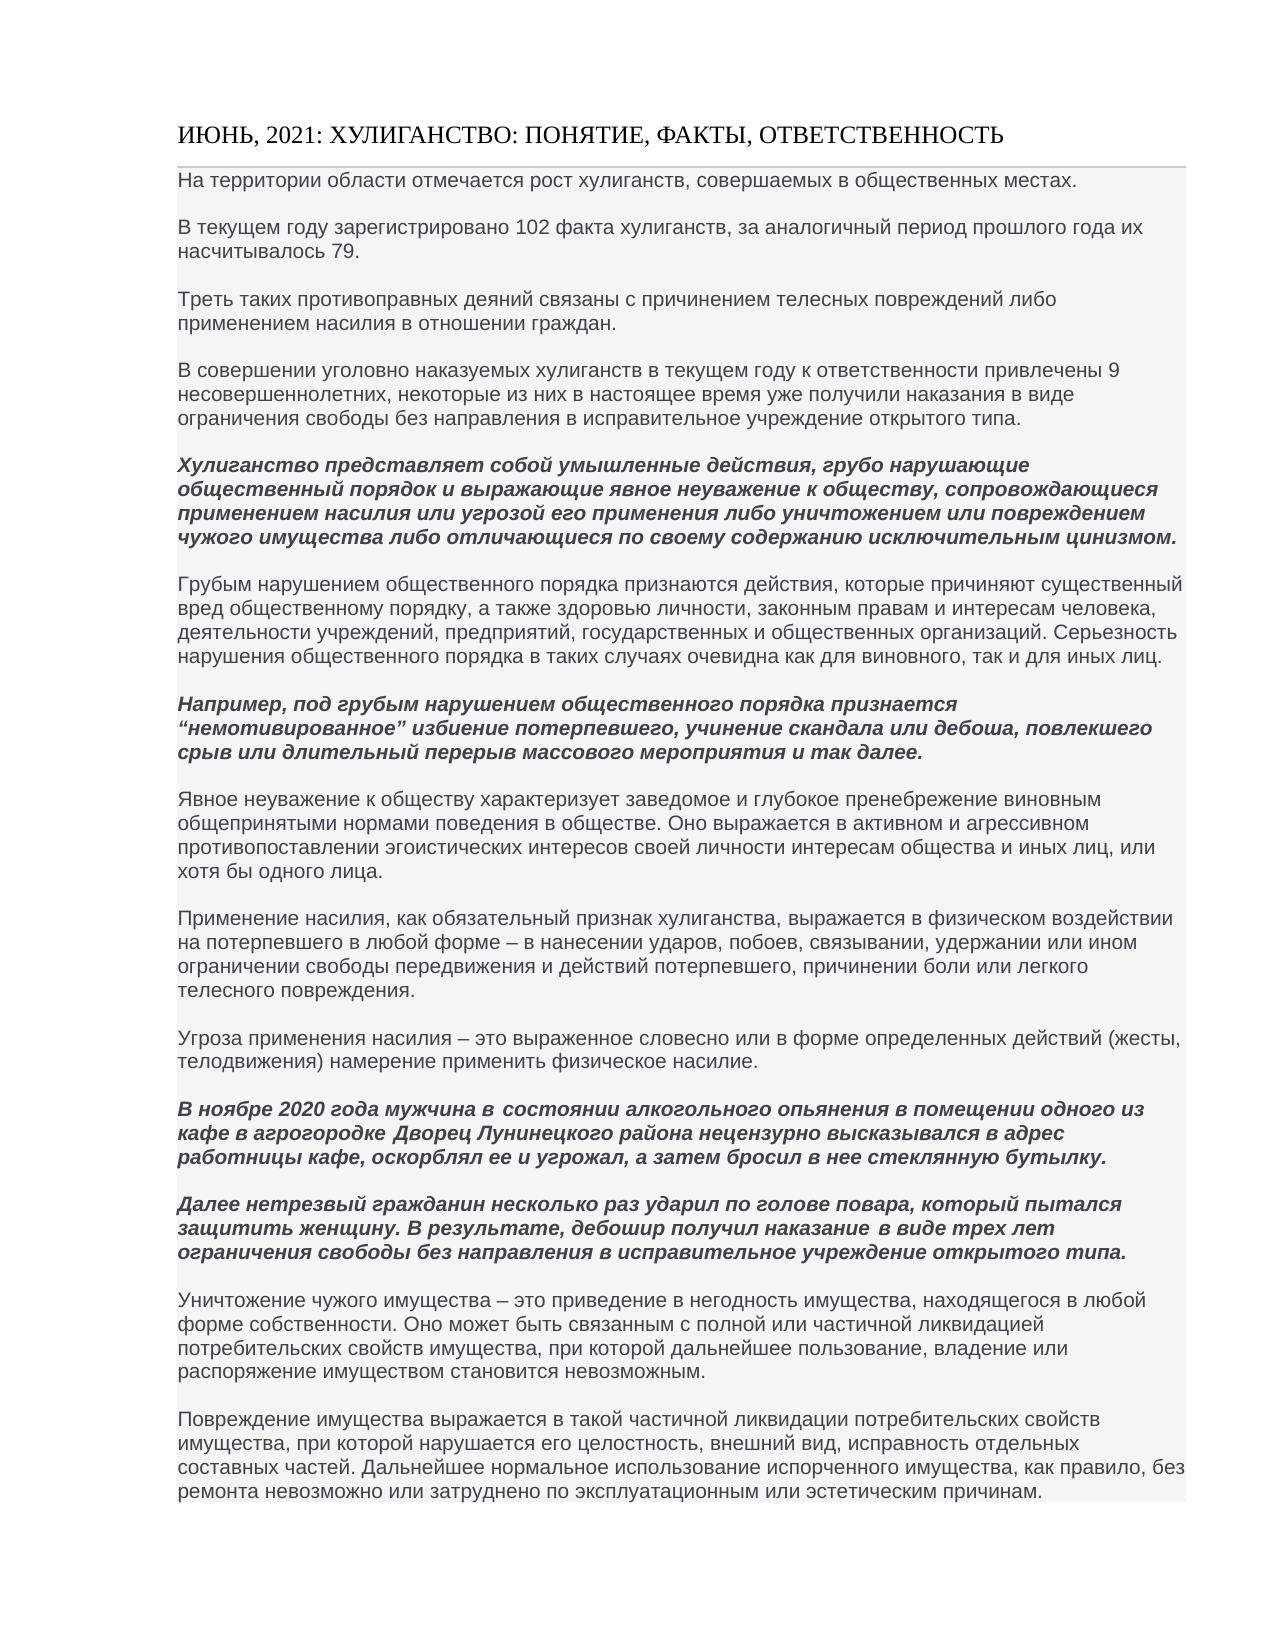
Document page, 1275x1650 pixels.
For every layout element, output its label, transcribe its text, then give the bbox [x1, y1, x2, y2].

text На территории области отмечается рост хулиганств, совершаемых в общественных местах. [177, 168, 1186, 192]
text В ноябре 2020 года мужчина в состоянии алкогольного опьянения в помещении одного из кафе в агрогородке Дворец Лунинецкого района нецензурно высказывался в адрес работницы кафе, оскорблял ее и угрожал, а затем бросил в нее стеклянную бутылку. [177, 1097, 1186, 1169]
text Далее нетрезвый гражданин несколько раз ударил по голове повара, который пытался защитить женщину. В результате, дебошир получил наказание в виде трех лет ограничения свободы без направления в исправительное учреждение открытого типа. [177, 1192, 1186, 1264]
text Угроза применения насилия – это выраженное словесно или в форме определенных действий (жесты, телодвижения) намерение применить физическое насилие. [177, 1025, 1186, 1073]
text Явное неуважение к обществу характеризует заведомое и глубокое пренебрежение виновным общепринятыми нормами поведения в обществе. Оно выражается в активном и агрессивном противопоставлении эгоистических интересов своей личности интересам общества и иных лиц, или хотя бы одного лица. [177, 787, 1186, 883]
text В совершении уголовно наказуемых хулиганств в текущем году к ответственности привлечены 9 несовершеннолетних, некоторые из них в настоящее время уже получили наказания в виде ограничения свободы без направления в исправительное учреждение открытого типа. [177, 358, 1186, 429]
text Грубым нарушением общественного порядка признаются действия, которые причиняют существенный вред общественному порядку, а также здоровью личности, законным правам и интересам человека, деятельности учреждений, предприятий, государственных и общественных организаций. Серьезность нарушения общественного порядка в таких случаях очевидна как для виновного, так и для иных лиц. [177, 572, 1186, 668]
text В текущем году зарегистрировано 102 факта хулиганств, за аналогичный период прошлого года их насчитывалось 79. [177, 215, 1186, 263]
text Например, под грубым нарушением общественного порядка признается “немотивированное” избиение потерпевшего, учинение скандала или дебоша, повлекшего срыв или длительный перерыв массового мероприятия и так далее. [177, 692, 1186, 763]
text Повреждение имущества выражается в такой частичной ликвидации потребительских свойств имущества, при которой нарушается его целостность, внешний вид, исправность отдельных составных частей. Дальнейшее нормальное использование испорченного имущества, как правило, без ремонта невозможно или затруднено по эксплуатационным или эстетическим причинам. [177, 1407, 1186, 1502]
text Хулиганство представляет собой умышленные действия, грубо нарушающие общественный порядок и выражающие явное неуважение к обществу, сопровождающиеся применением насилия или угрозой его применения либо уничтожением или повреждением чужого имущества либо отличающиеся по своему содержанию исключительным цинизмом. [177, 453, 1186, 549]
text Уничтожение чужого имущества – это приведение в негодность имущества, находящегося в любой форме собственности. Оно может быть связанным с полной или частичной ликвидацией потребительских свойств имущества, при которой дальнейшее пользование, владение или распоряжение имуществом становится невозможным. [177, 1287, 1186, 1383]
text Применение насилия, как обязательный признак хулиганства, выражается в физическом воздействии на потерпевшего в любой форме – в нанесении ударов, побоев, связывании, удержании или ином ограничении свободы передвижения и действий потерпевшего, причинении боли или легкого телесного повреждения. [177, 906, 1186, 1002]
text Треть таких противоправных деяний связаны с причинением телесных повреждений либо применением насилия в отношении граждан. [177, 286, 1186, 334]
text ИЮНЬ, 2021: ХУЛИГАНСТВО: ПОНЯТИЕ, ФАКТЫ, ОТВЕТСТВЕННОСТЬ [177, 118, 1186, 166]
